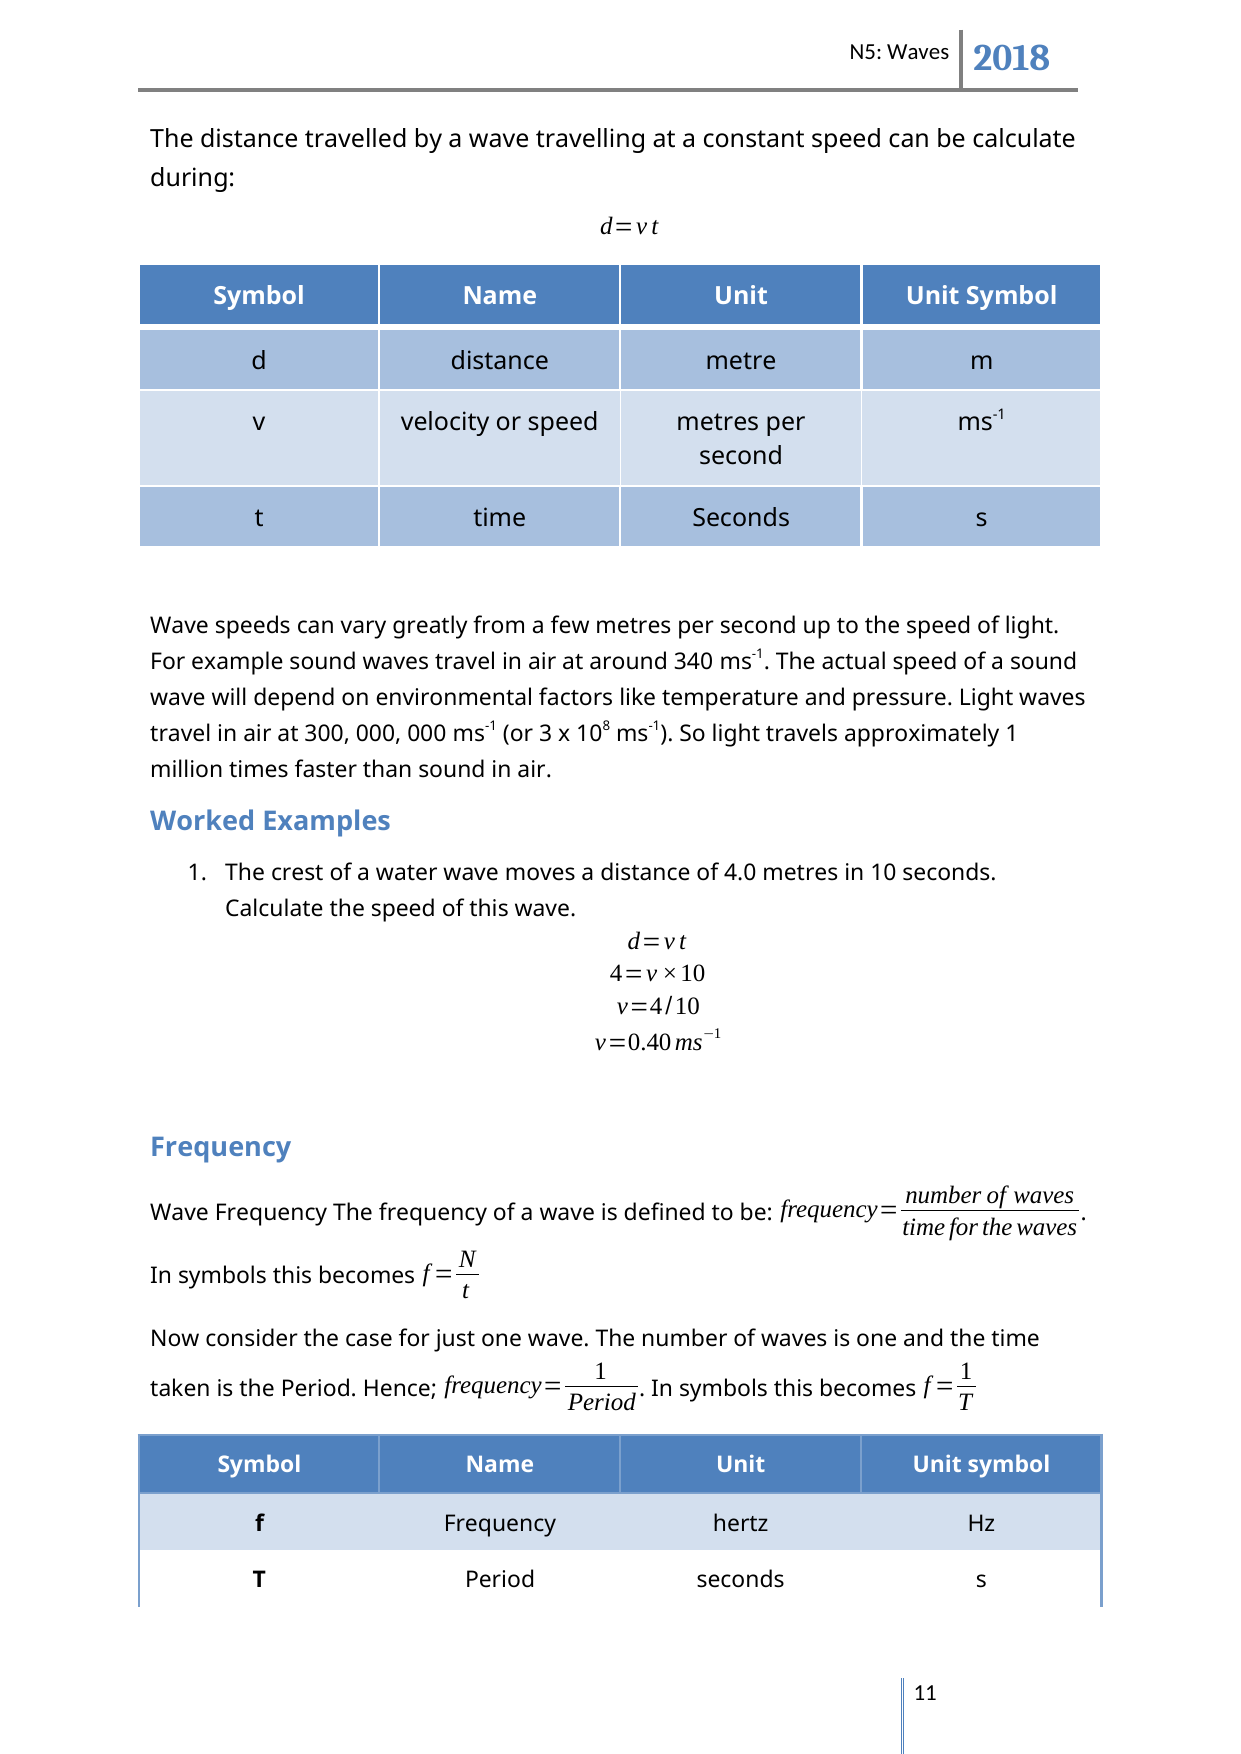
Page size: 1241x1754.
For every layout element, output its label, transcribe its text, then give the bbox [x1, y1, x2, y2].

table_cell v [140, 391, 378, 484]
subtitle Frequency [150, 1127, 1090, 1164]
table_cell metre [621, 330, 860, 389]
table_cell s [861, 1550, 1100, 1607]
text Wave Frequency The frequency of a wave is defined to be: . In symbols this becomes [150, 1182, 1090, 1304]
text Wave speeds can vary greatly from a few metres per second up to the speed of light. For example sound waves travel in air at around 340 ms-1. The actual speed of a sound wave will depend on environmental factors like temperature and pressure. Light waves travel in air at 300, 000, 000 ms-1 (or 3 x 108 ms-1). So light travels approximately 1 million times faster than sound in air. [150, 609, 1090, 784]
table_header Unit [621, 265, 860, 324]
table_cell t [140, 487, 378, 546]
table_header Unit [621, 1436, 860, 1492]
table_header Name [380, 265, 619, 324]
table_cell T [140, 1550, 379, 1607]
table_cell s [863, 487, 1100, 546]
table_header Symbol [140, 265, 378, 324]
table_cell ms-1 [862, 391, 1100, 484]
text Now consider the case for just one wave. The number of waves is one and the time taken is the Period. Hence; . In symbols this becomes [150, 1322, 1090, 1417]
table_cell hertz [620, 1494, 861, 1550]
subtitle Worked Examples [150, 801, 1090, 838]
table_cell distance [380, 330, 619, 389]
table_cell metres per second [621, 391, 861, 484]
table_cell velocity or speed [380, 391, 620, 484]
table_header Unit symbol [862, 1436, 1100, 1492]
text The distance travelled by a wave travelling at a constant speed can be calculate during: [150, 120, 1090, 194]
table_cell d [140, 330, 378, 389]
table_cell f [140, 1494, 379, 1550]
table_header Symbol [140, 1436, 378, 1492]
table_header Name [380, 1436, 619, 1492]
table_cell Hz [861, 1494, 1100, 1550]
table_cell m [863, 330, 1100, 389]
table_cell Period [379, 1550, 620, 1607]
table_cell seconds [620, 1550, 861, 1607]
table_cell Frequency [379, 1494, 620, 1550]
table_cell time [380, 487, 619, 546]
table_cell Seconds [621, 487, 860, 546]
list The crest of a water wave moves a distance of 4.0 metres in 10 seconds. Calculate the speed of this wave. [187, 856, 1090, 923]
table_header Unit Symbol [863, 265, 1100, 324]
